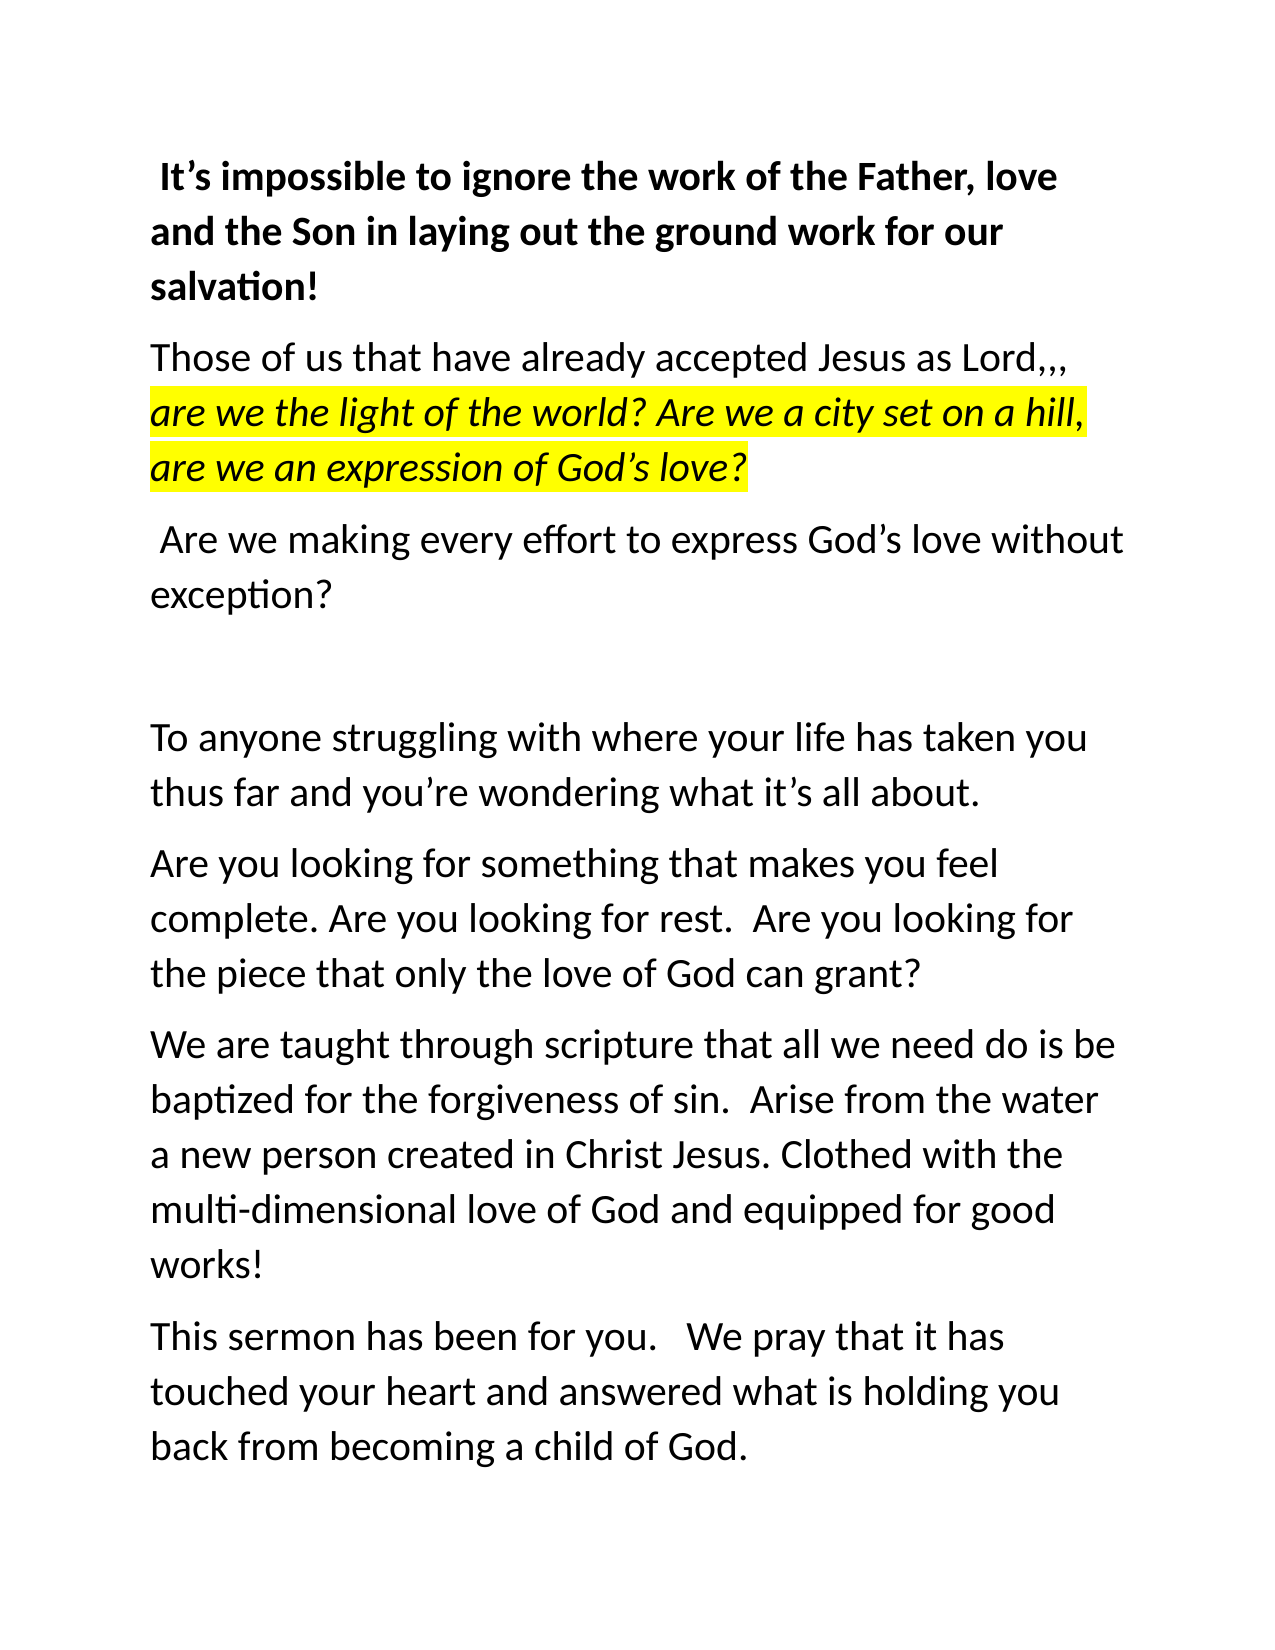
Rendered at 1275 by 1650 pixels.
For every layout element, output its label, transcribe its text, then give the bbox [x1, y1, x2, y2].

text Are you looking for something that makes you feel complete. Are you looking for rest. Are you looking for the piece that only the love of God can grant? [150, 837, 1125, 998]
text We are taught through scripture that all we need do is be baptized for the forgiveness of sin. Arise from the water a new person created in Christ Jesus. Clothed with the multi-dimensional love of God and equipped for good works! [150, 1018, 1125, 1289]
text This sermon has been for you. We pray that it has touched your heart and answered what is holding you back from becoming a child of God. [150, 1310, 1125, 1470]
text Those of us that have already accepted Jesus as Lord,,, are we the light of the world? Are we a city set on a hill, are we an expression of God’s love? [150, 331, 1125, 492]
text It’s impossible to ignore the work of the Father, love and the Son in laying out the ground work for our salvation! [150, 150, 1125, 311]
text Are we making every effort to express God’s love without exception? [150, 513, 1125, 618]
text To anyone struggling with where your life has taken you thus far and you’re wondering what it’s all about. [150, 711, 1125, 816]
